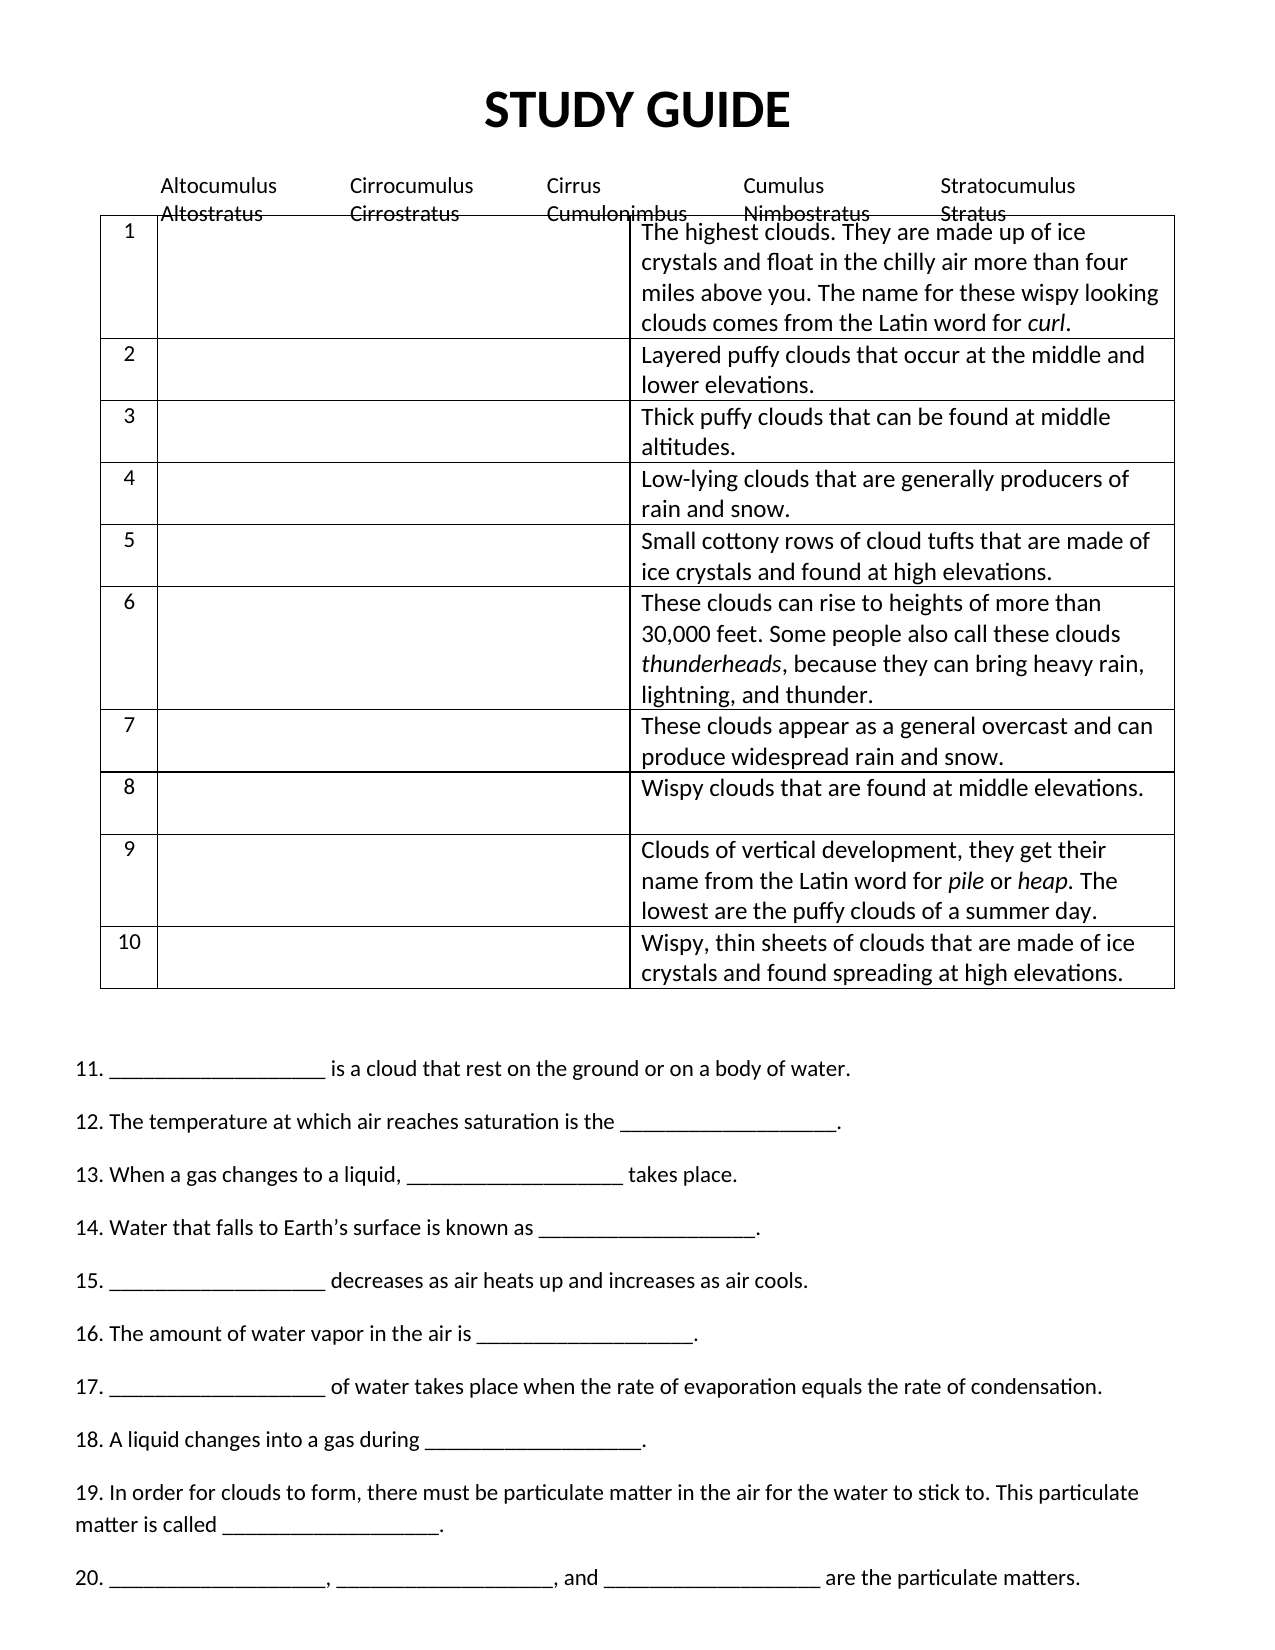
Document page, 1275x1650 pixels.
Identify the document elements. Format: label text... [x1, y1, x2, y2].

table_cell Cumulonimbus [535, 199, 732, 227]
table_cell 7 [101, 710, 157, 771]
table_cell [158, 835, 629, 926]
table_cell [158, 587, 629, 709]
table_cell 4 [101, 463, 157, 524]
table_cell Wispy, thin sheets of clouds that are made of ice crystals and found spreading at high elevations. [631, 927, 1174, 988]
text 16. The amount of water vapor in the air is ___________________. [75, 1319, 1200, 1347]
table_header Cirrocumulus [339, 171, 535, 199]
table_cell [158, 339, 629, 400]
table_cell [158, 463, 629, 524]
table_cell 2 [101, 339, 157, 400]
table_cell Small cottony rows of cloud tufts that are made of ice crystals and found at high elevations. [631, 525, 1174, 586]
table_header Stratocumulus [929, 171, 1126, 199]
table_cell [158, 525, 629, 586]
text 15. ___________________ decreases as air heats up and increases as air cools. [75, 1266, 1200, 1294]
table_cell Cirrostratus [339, 199, 535, 227]
table_cell Layered puffy clouds that occur at the middle and lower elevations. [631, 339, 1174, 400]
table_cell [158, 401, 629, 462]
text 12. The temperature at which air reaches saturation is the ___________________. [75, 1107, 1200, 1135]
table_cell These clouds can rise to heights of more than 30,000 feet. Some people also call these clouds thunderheads, because they can bring heavy rain, lightning, and thunder. [631, 587, 1174, 709]
table_header The highest clouds. They are made up of ice crystals and float in the chilly air more than four miles above you. The name for these wispy looking clouds comes from the Latin word for curl. [631, 216, 1174, 338]
table_cell Altostratus [149, 199, 338, 227]
text 20. ___________________, ___________________, and ___________________ are the particulate matters. [75, 1563, 1200, 1591]
table_header Cumulus [732, 171, 929, 199]
table_cell [158, 927, 629, 988]
table_cell Nimbostratus [732, 199, 929, 227]
text 18. A liquid changes into a gas during ___________________. [75, 1425, 1200, 1453]
table_cell 5 [101, 525, 157, 586]
table_cell These clouds appear as a general overcast and can produce widespread rain and snow. [631, 710, 1174, 771]
text 11. ___________________ is a cloud that rest on the ground or on a body of water. [75, 1054, 1200, 1082]
table_header Altocumulus [149, 171, 338, 199]
table_header [158, 216, 629, 338]
text 19. In order for clouds to form, there must be particulate matter in the air for the water to stick to. This particulate matter is called ___________________. [75, 1478, 1200, 1538]
table_cell 8 [101, 773, 157, 833]
table_cell Stratus [929, 199, 1126, 227]
table_cell [158, 773, 629, 833]
table_cell 3 [101, 401, 157, 462]
text 17. ___________________ of water takes place when the rate of evaporation equals the rate of condensation. [75, 1372, 1200, 1400]
table_cell Thick puffy clouds that can be found at middle altitudes. [631, 401, 1174, 462]
table_cell Wispy clouds that are found at middle elevations. [631, 773, 1174, 833]
text 14. Water that falls to Earth’s surface is known as ___________________. [75, 1213, 1200, 1241]
text 13. When a gas changes to a liquid, ___________________ takes place. [75, 1160, 1200, 1188]
table_cell 10 [101, 927, 157, 988]
table_header Cirrus [535, 171, 732, 199]
table_header 1 [101, 216, 157, 338]
table_cell 9 [101, 835, 157, 926]
table_cell Low-lying clouds that are generally producers of rain and snow. [631, 463, 1174, 524]
table_cell 6 [101, 587, 157, 709]
table_cell Clouds of vertical development, they get their name from the Latin word for pile or heap. The lowest are the puffy clouds of a summer day. [631, 835, 1174, 926]
table_cell [158, 710, 629, 771]
